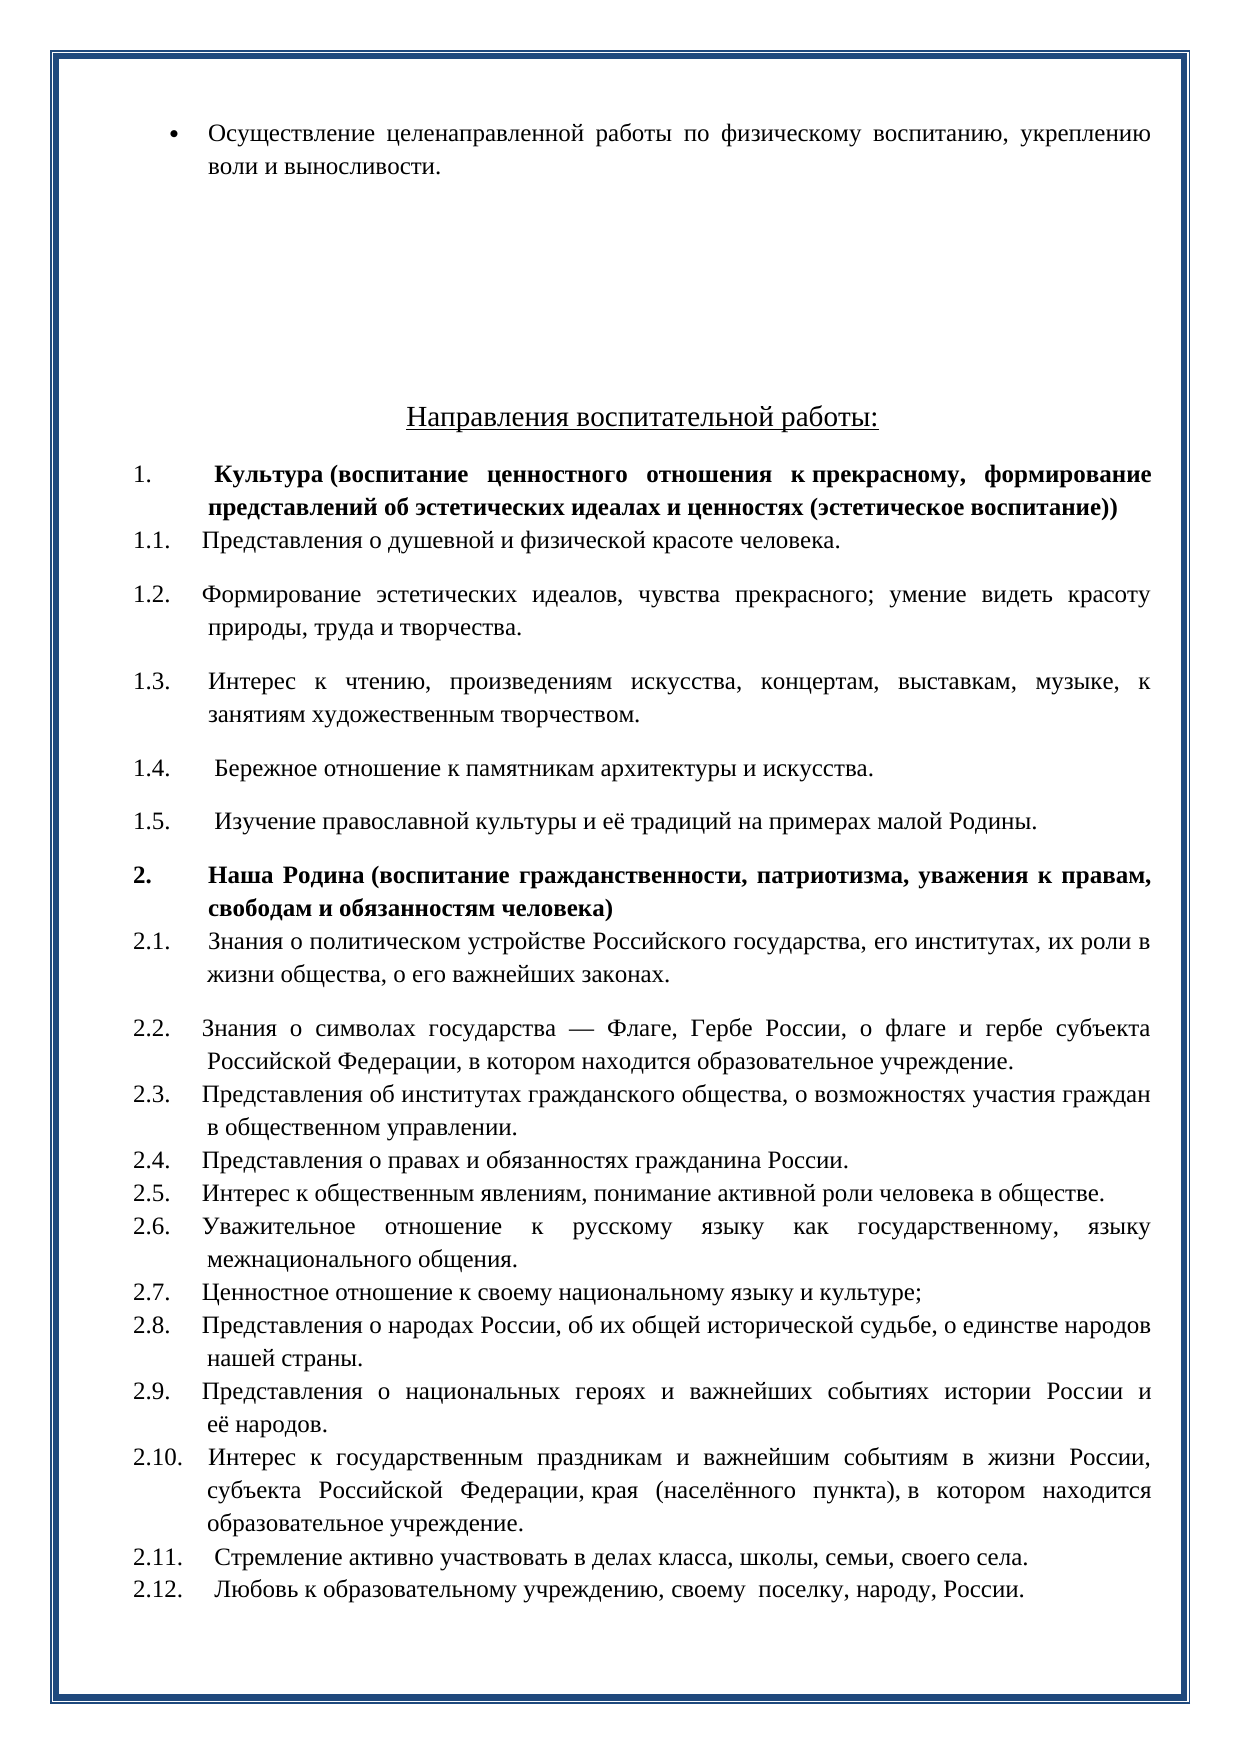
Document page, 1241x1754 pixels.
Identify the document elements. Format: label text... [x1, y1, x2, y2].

text 2.9. Представления о национальных героях и важнейших событиях истории России и её народов. [133, 1376, 1152, 1438]
text 2.6. Уважительное отношение к русскому языку как государственному, языку межнационального общения. [133, 1211, 1152, 1273]
text 1.4. Бережное отношение к памятникам архитектуры и искусства. [133, 753, 1152, 781]
list Осуществление целенаправленной работы по физическому воспитанию, укреплению воли и выносливости. [170, 118, 1152, 180]
text 2.3. Представления об институтах гражданского общества, о возможностях участия граждан в общественном управлении. [133, 1079, 1152, 1141]
text 1.1. Представления о душевной и физической красоте человека. [133, 525, 1152, 554]
text 2.10. Интерес к государственным праздникам и важнейшим событиям в жизни России, субъекта Российской Федерации, края (населённого пункта), в котором находится образовательное учреждение. [133, 1442, 1152, 1537]
text 2.12. Любовь к образовательному учреждению, своему поселку, народу, России. [133, 1574, 1152, 1603]
text 2.8. Представления о народах России, об их общей исторической судьбе, о единстве народов нашей страны. [133, 1310, 1152, 1372]
text 2.5. Интерес к общественным явлениям, понимание активной роли человека в обществе. [133, 1178, 1152, 1207]
text 2.2. Знания о символах государства — Флаге, Гербе России, о флаге и гербе субъекта Российской Федерации, в котором находится образовательное учреждение. [133, 1013, 1152, 1075]
text 2.11. Стремление активно участвовать в делах класса, школы, семьи, своего села. [133, 1542, 1152, 1570]
text 2.7. Ценностное отношение к своему национальному языку и культуре; [133, 1277, 1152, 1306]
text 1.3. Интерес к чтению, произведениям искусства, концертам, выставкам, музыке, к занятиям художественным творчеством. [133, 666, 1152, 727]
list 2. Наша Родина (воспитание гражданственности, патриотизма, уважения к правам, свободам и обязанностям человека) [133, 860, 1152, 922]
list 1. Культура (воспитание ценностного отношения к прекрасному, формирование представлений об эстетических идеалах и ценностях (эстетическое воспитание)) [133, 459, 1152, 521]
text 2.4. Представления о правах и обязанностях гражданина России. [133, 1145, 1152, 1174]
text 2.1. Знания о политическом устройстве Российского государства, его институтах, их роли в жизни общества, о его важнейших законах. [133, 926, 1152, 988]
text Направления воспитательной работы: [133, 399, 1152, 433]
text 1.2. Формирование эстетических идеалов, чувства прекрасного; умение видеть красоту природы, труда и творчества. [133, 579, 1152, 641]
text 1.5. Изучение православной культуры и её традиций на примерах малой Родины. [133, 806, 1152, 835]
